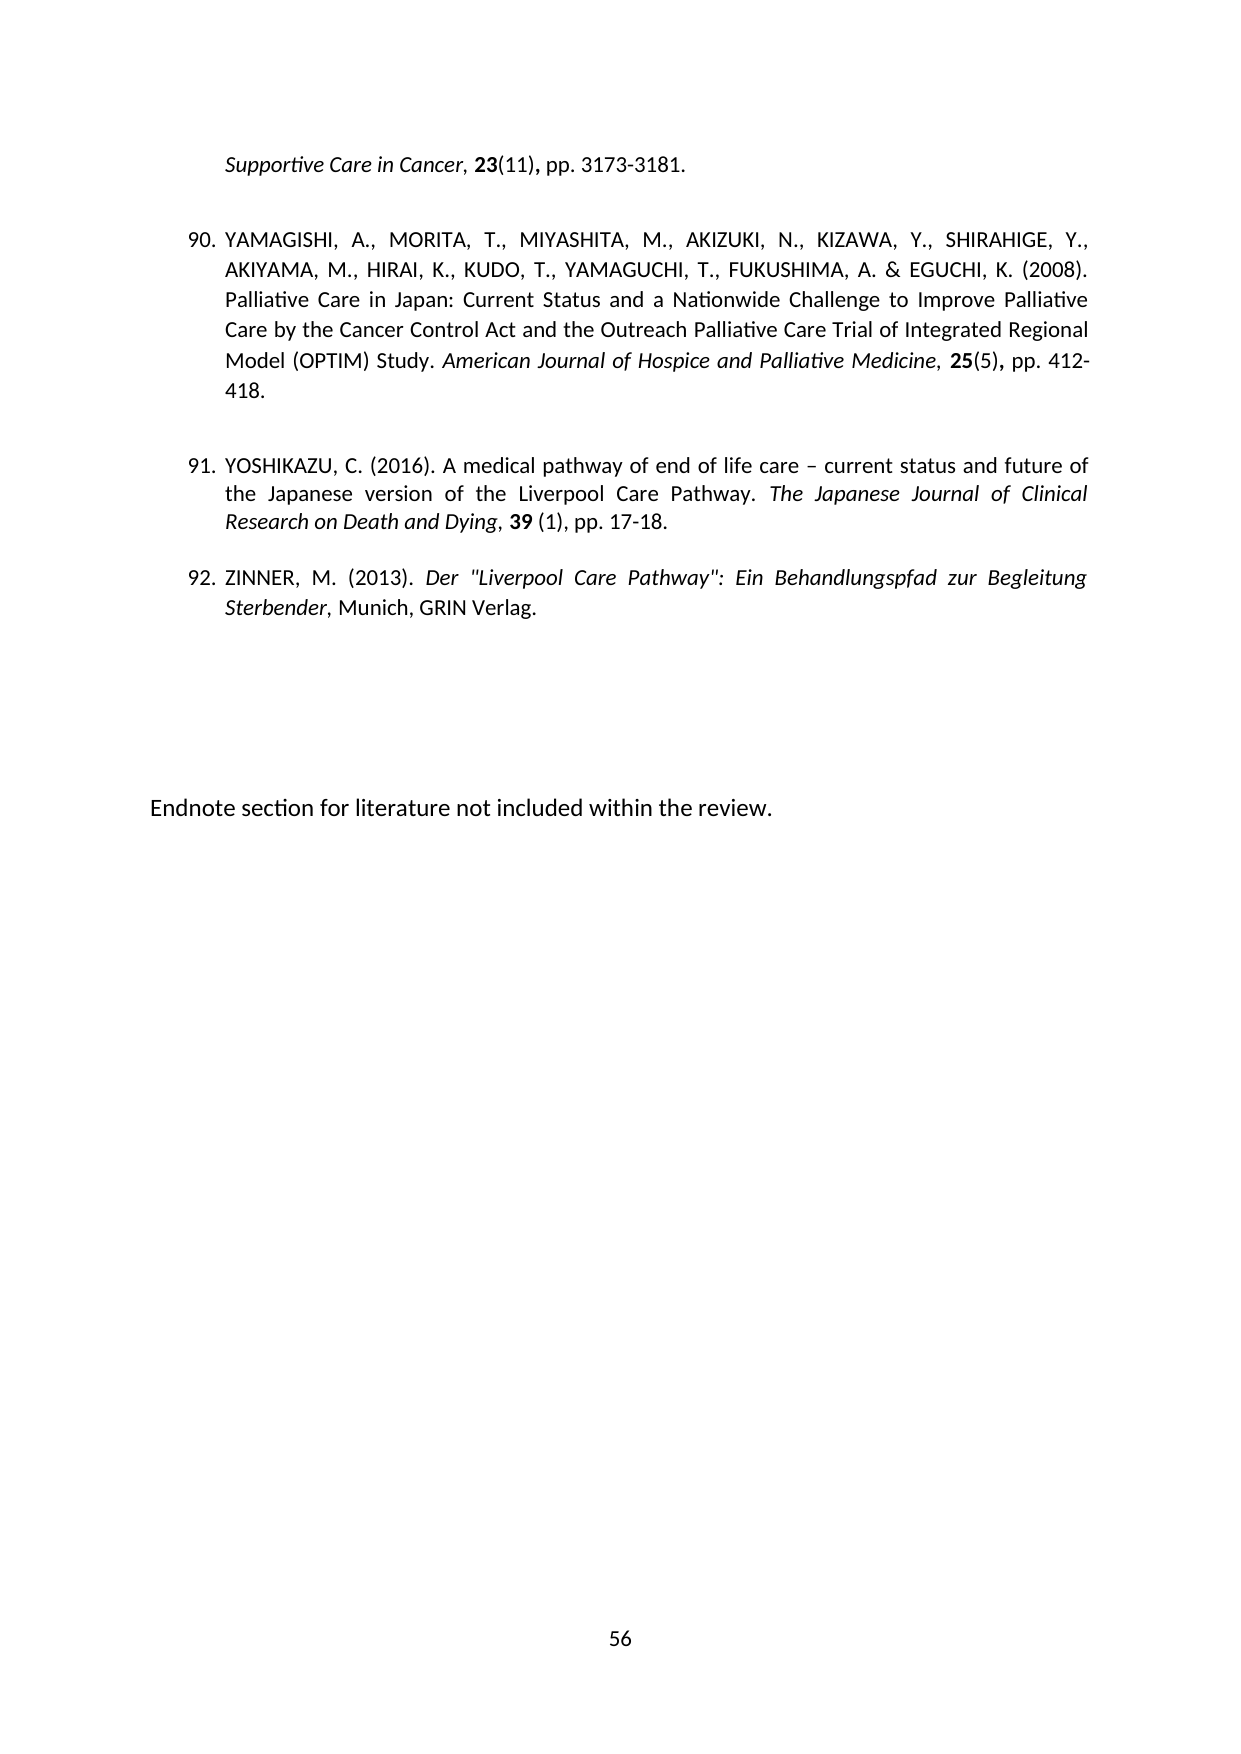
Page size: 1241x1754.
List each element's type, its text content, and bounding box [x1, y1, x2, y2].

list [187, 150, 1090, 178]
text Endnote section for literature not included within the review. [150, 793, 1090, 823]
list YAMAGISHI, A., MORITA, T., MIYASHITA, M., AKIZUKI, N., KIZAWA, Y., SHIRAHIGE, Y., AKIYAMA, M., HIRAI, K., KUDO, T., YAMAGUCHI, T., FUKUSHIMA, A. & EGUCHI, K. (2008). Palliative Care in Japan: Current Status and a Nationwide Challenge to Improve Palliative Care by the Cancer Control Act and the Outreach Palliative Care Trial of Integrated Regional Model (OPTIM) Study. American Journal of Hospice and Palliative Medicine, 25(5), pp. 412-418. [187, 225, 1090, 404]
list ZINNER, M. (2013). Der "Liverpool Care Pathway": Ein Behandlungspfad zur Begleitung Sterbender, Munich, GRIN Verlag. [187, 563, 1090, 621]
list YOSHIKAZU, C. (2016). A medical pathway of end of life care – current status and future of the Japanese version of the Liverpool Care Pathway. The Japanese Journal of Clinical Research on Death and Dying, 39 (1), pp. 17-18. [187, 451, 1090, 535]
